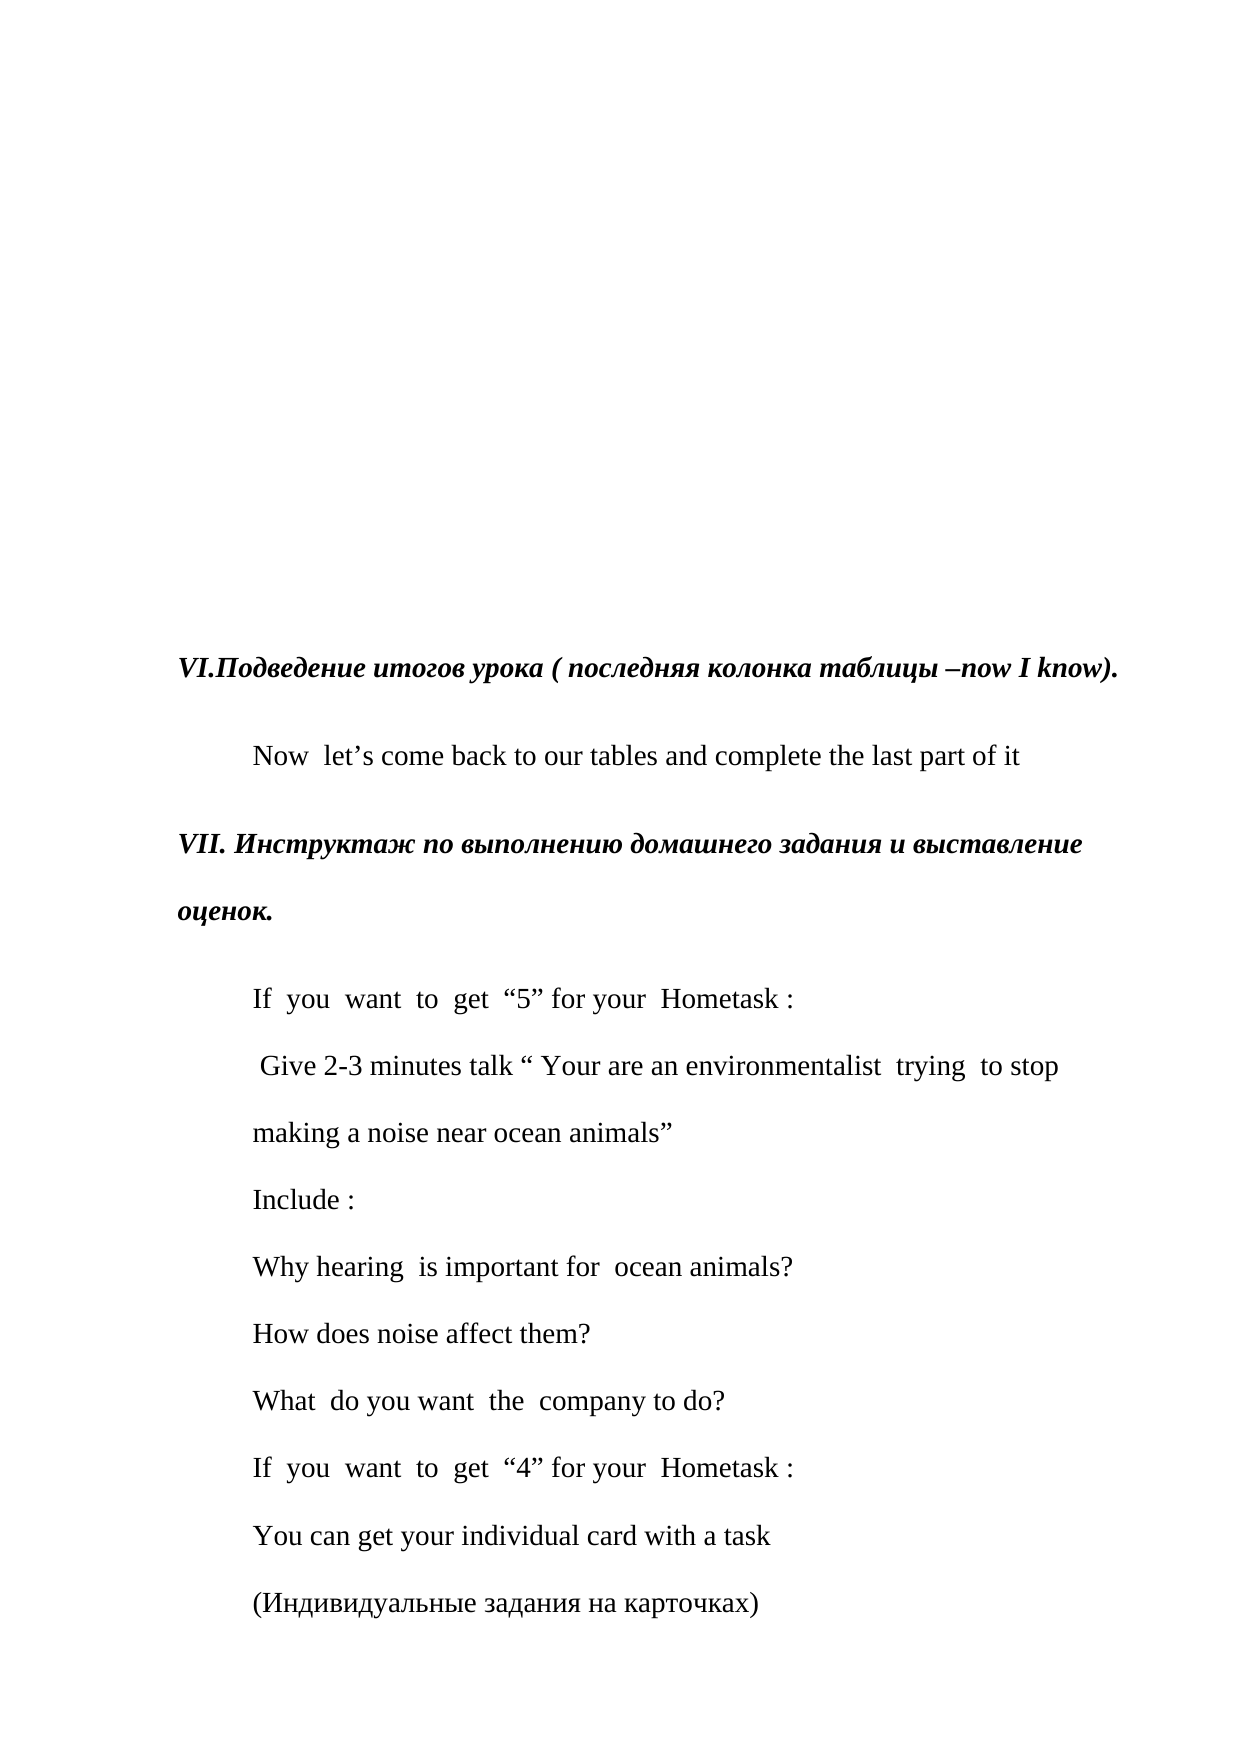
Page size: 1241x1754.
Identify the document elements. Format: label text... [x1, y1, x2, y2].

list Why hearing is important for ocean animals? [252, 1249, 1152, 1283]
list If you want to get “4” for your Hometask : [252, 1451, 1152, 1484]
text VII. Инструктаж по выполнению домашнего задания и выставление оценок. [177, 826, 1152, 927]
list You can get your individual card with a task [252, 1518, 1152, 1551]
list Include : [252, 1182, 1152, 1216]
list (Индивидуальные задания на карточках) [252, 1585, 1152, 1618]
list What do you want the company to do? [252, 1383, 1152, 1417]
list If you want to get “5” for your Hometask : [252, 981, 1152, 1014]
list Give 2-3 minutes talk “ Your are an environmentalist trying to stop making a noise near ocean animals” [252, 1048, 1152, 1149]
list How does noise affect them? [252, 1316, 1152, 1350]
list Now let’s come back to our tables and complete the last part of it [252, 738, 1152, 772]
text VI.Подведение итогов урока ( последняя колонка таблицы –now I know). [177, 650, 1152, 684]
